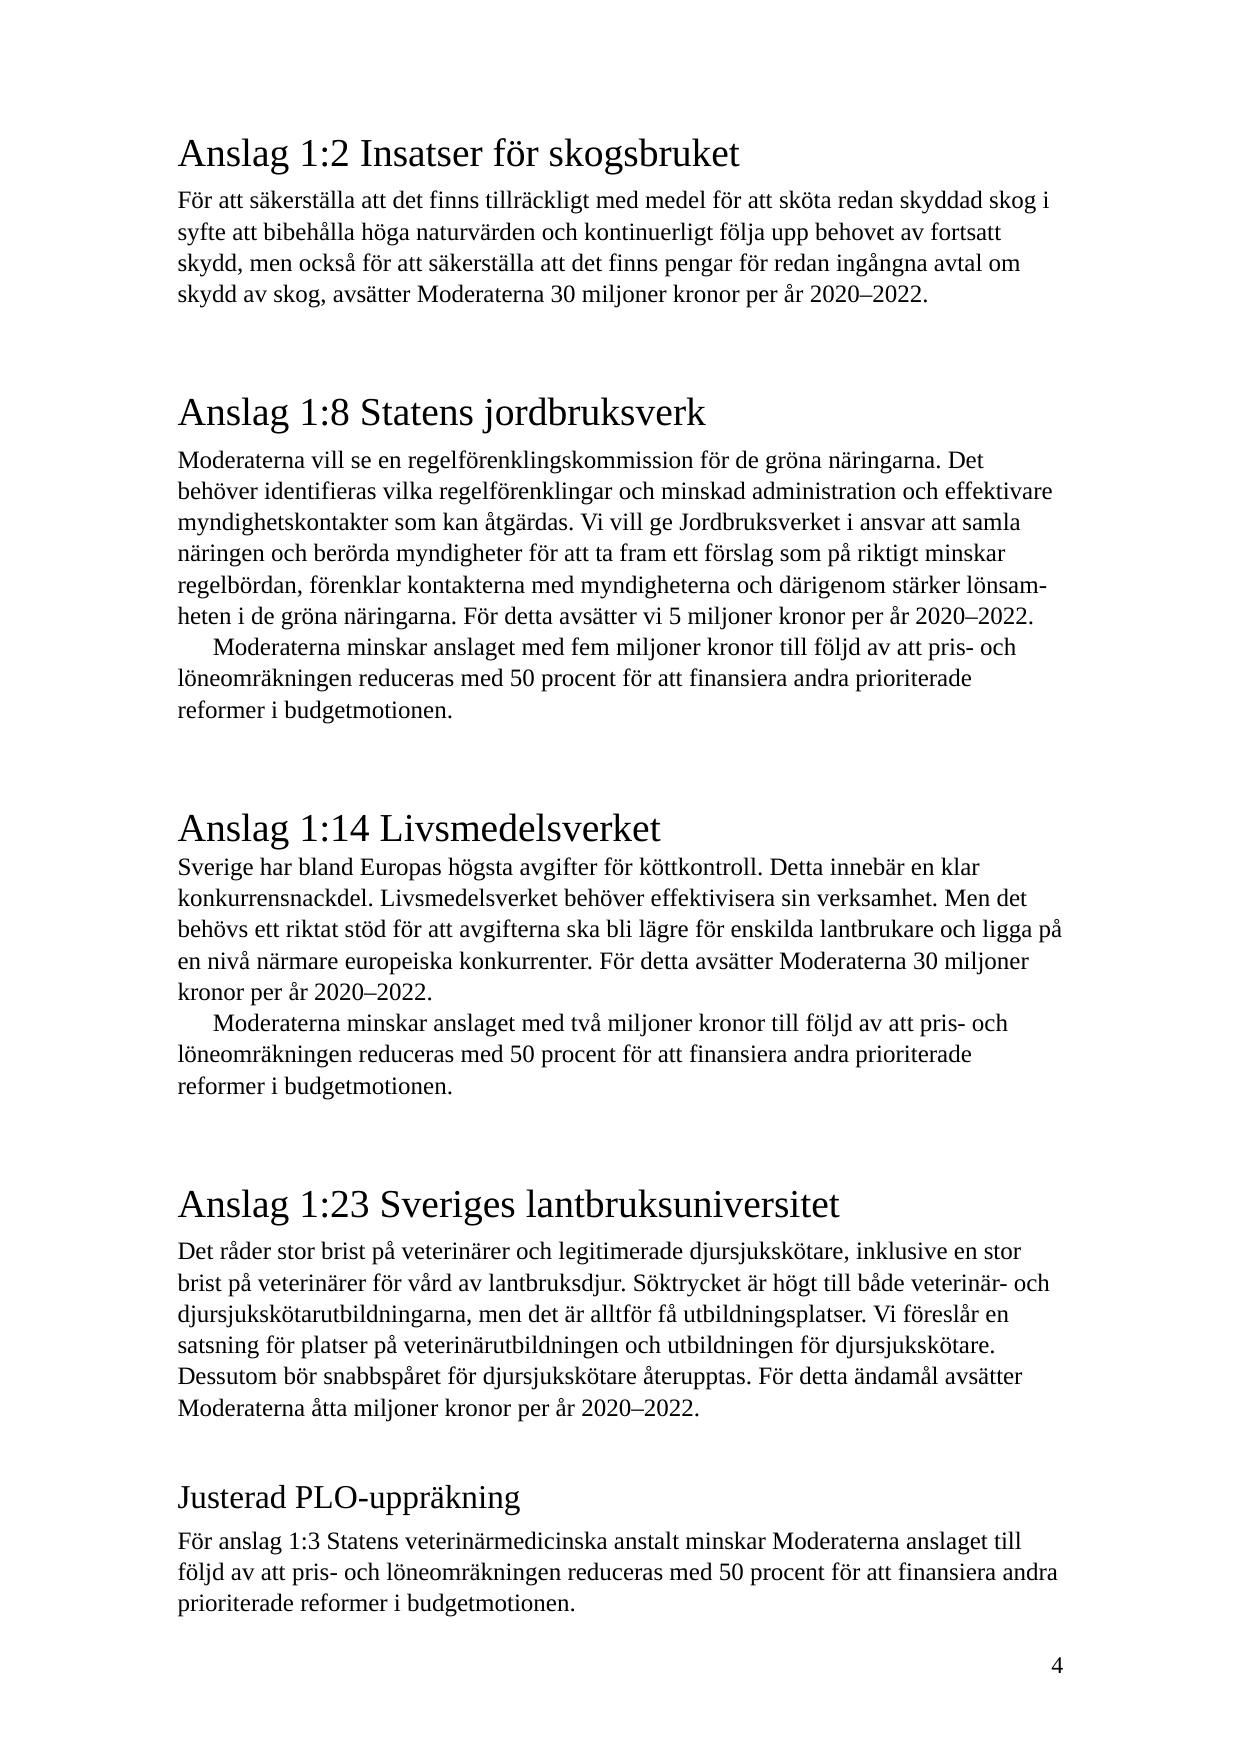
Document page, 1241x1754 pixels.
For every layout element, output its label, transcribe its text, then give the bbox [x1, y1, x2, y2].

text Det råder stor brist på veterinärer och legitimerade djursjukskötare, inklusive en stor brist på veterinärer för vård av lantbruksdjur. Söktrycket är högt till både veterinär- och djursjukskötarutbildningarna, men det är alltför få utbildningsplatser. Vi föreslår en satsning för platser på veterinärutbildningen och utbildningen för djursjukskötare. Dessutom bör snabbspåret för djursjukskötare återupptas. För detta ändamål avsätter Moderaterna åtta miljoner kronor per år 2020–2022. [177, 1234, 1063, 1421]
text Moderaterna minskar anslaget med två miljoner kronor till följd av att pris- och löneomräkningen reduceras med 50 procent för att finansiera andra prioriterade reformer i budgetmotionen. [177, 1006, 1063, 1099]
subtitle Anslag 1:14 Livsmedelsverket [177, 809, 1063, 849]
text Sverige har bland Europas högsta avgifter för köttkontroll. Detta innebär en klar konkurrensnackdel. Livsmedelsverket behöver effektivisera sin verksamhet. Men det behövs ett riktat stöd för att avgifterna ska bli lägre för enskilda lantbrukare och ligga på en nivå närmare europeiska konkurrenter. För detta avsätter Moderaterna 30 miljoner kronor per år 2020–2022. [177, 849, 1063, 1006]
subtitle Anslag 1:2 Insatser för skogsbruket [177, 134, 1063, 174]
subtitle Anslag 1:23 Sveriges lantbruksuniversitet [177, 1185, 1063, 1226]
text Moderaterna vill se en regelförenklingskommission för de gröna näringarna. Det behöver identifieras vilka regelförenklingar och minskad administration och effektivare myndighetskontakter som kan åtgärdas. Vi vill ge Jordbruksverket i ansvar att samla näringen och berörda myndigheter för att ta fram ett förslag som på riktigt minskar regelbördan, förenklar kontakterna med myndigheterna och därigenom stärker lönsamheten i de gröna näringarna. För detta avsätter vi 5 miljoner kronor per år 2020–2022. [177, 442, 1063, 630]
text För att säkerställa att det finns tillräckligt med medel för att sköta redan skyddad skog i syfte att bibehålla höga naturvärden och kontinuerligt följa upp behovet av fortsatt skydd, men också för att säkerställa att det finns pengar för redan ingångna avtal om skydd av skog, avsätter Moderaterna 30 miljoner kronor per år 2020–2022. [177, 183, 1063, 308]
subtitle Anslag 1:8 Statens jordbruksverk [177, 393, 1063, 434]
subtitle Justerad PLO-uppräkning [177, 1484, 1063, 1515]
text Moderaterna minskar anslaget med fem miljoner kronor till följd av att pris- och löneomräkningen reduceras med 50 procent för att finansiera andra prioriterade reformer i budgetmotionen. [177, 630, 1063, 723]
text För anslag 1:3 Statens veterinärmedicinska anstalt minskar Moderaterna anslaget till följd av att pris- och löneomräkningen reduceras med 50 procent för att finansiera andra prioriterade reformer i budgetmotionen. [177, 1523, 1063, 1617]
